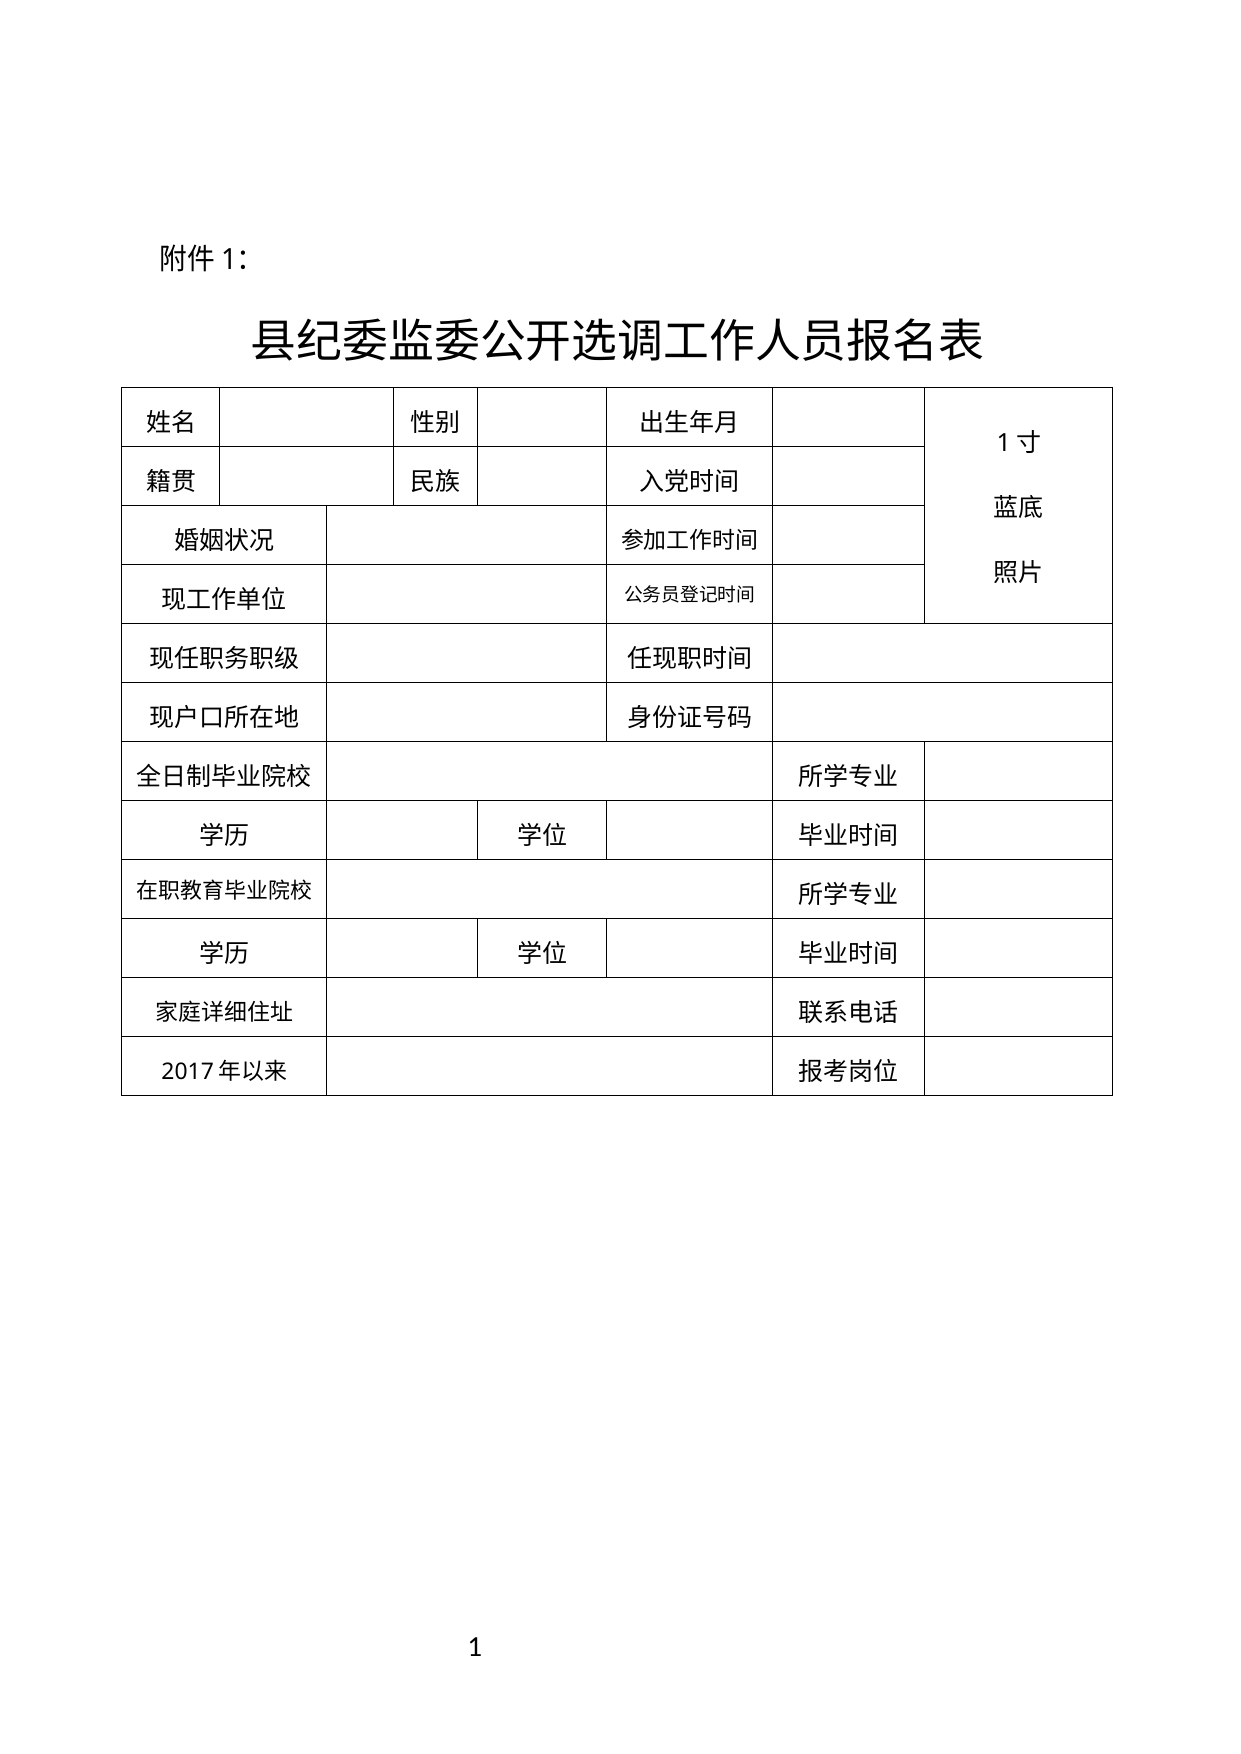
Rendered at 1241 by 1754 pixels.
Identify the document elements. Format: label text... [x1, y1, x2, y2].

table_cell 全日制毕业院校 [122, 742, 326, 800]
table_cell [327, 624, 606, 682]
table_cell [773, 683, 1112, 741]
table_cell [327, 1037, 772, 1095]
table_cell [773, 506, 924, 564]
table_cell 参加工作时间 [607, 506, 772, 564]
table_cell 民族 [394, 447, 477, 505]
table_header [478, 388, 606, 446]
table_cell [925, 860, 1112, 918]
table_cell [925, 742, 1112, 800]
table_cell [773, 447, 924, 505]
table_cell 任现职时间 [607, 624, 772, 682]
table_cell [607, 919, 772, 977]
table_cell [478, 447, 606, 505]
table_cell 现工作单位 [122, 565, 326, 623]
table_cell 入党时间 [607, 447, 772, 505]
table_cell [220, 447, 393, 505]
table_header 性别 [394, 388, 477, 446]
table_cell [773, 624, 1112, 682]
table_cell 所学专业 [773, 742, 924, 800]
table_cell [925, 978, 1112, 1036]
table_cell 籍贯 [122, 447, 219, 505]
table_cell 毕业时间 [773, 919, 924, 977]
table_cell 报考岗位 [773, 1037, 924, 1095]
table_cell 现任职务职级 [122, 624, 326, 682]
text 县纪委监委公开选调工作人员报名表 [159, 289, 1075, 387]
text 附件1： [159, 224, 1075, 289]
table_cell [327, 919, 477, 977]
table_header 1寸 蓝底 照片 [925, 388, 1112, 623]
table_cell [327, 860, 772, 918]
table_cell [925, 1037, 1112, 1095]
table_cell [327, 683, 606, 741]
table_cell 所学专业 [773, 860, 924, 918]
table_cell 现户口所在地 [122, 683, 326, 741]
table_cell [925, 919, 1112, 977]
table_cell [327, 742, 772, 800]
table_cell [925, 801, 1112, 859]
table_cell 公务员登记时间 [607, 565, 772, 623]
table_header [220, 388, 393, 446]
table_cell [607, 801, 772, 859]
table_cell 身份证号码 [607, 683, 772, 741]
table_cell [327, 978, 772, 1036]
table_cell [327, 565, 606, 623]
table_cell [327, 506, 606, 564]
table_cell 在职教育毕业院校 [122, 860, 326, 918]
table_cell [773, 565, 924, 623]
table_cell 学位 [478, 919, 606, 977]
table_cell 毕业时间 [773, 801, 924, 859]
table_cell 学历 [122, 801, 326, 859]
table_header 出生年月 [607, 388, 772, 446]
table_cell 家庭详细住址 [122, 978, 326, 1036]
table_cell [327, 801, 477, 859]
table_cell 婚姻状况 [122, 506, 326, 564]
table_cell 学位 [478, 801, 606, 859]
table_header 姓名 [122, 388, 219, 446]
table_header [773, 388, 924, 446]
table_cell 学历 [122, 919, 326, 977]
table_cell 联系电话 [773, 978, 924, 1036]
table_cell 2017年以来 考核情况 [122, 1037, 326, 1095]
